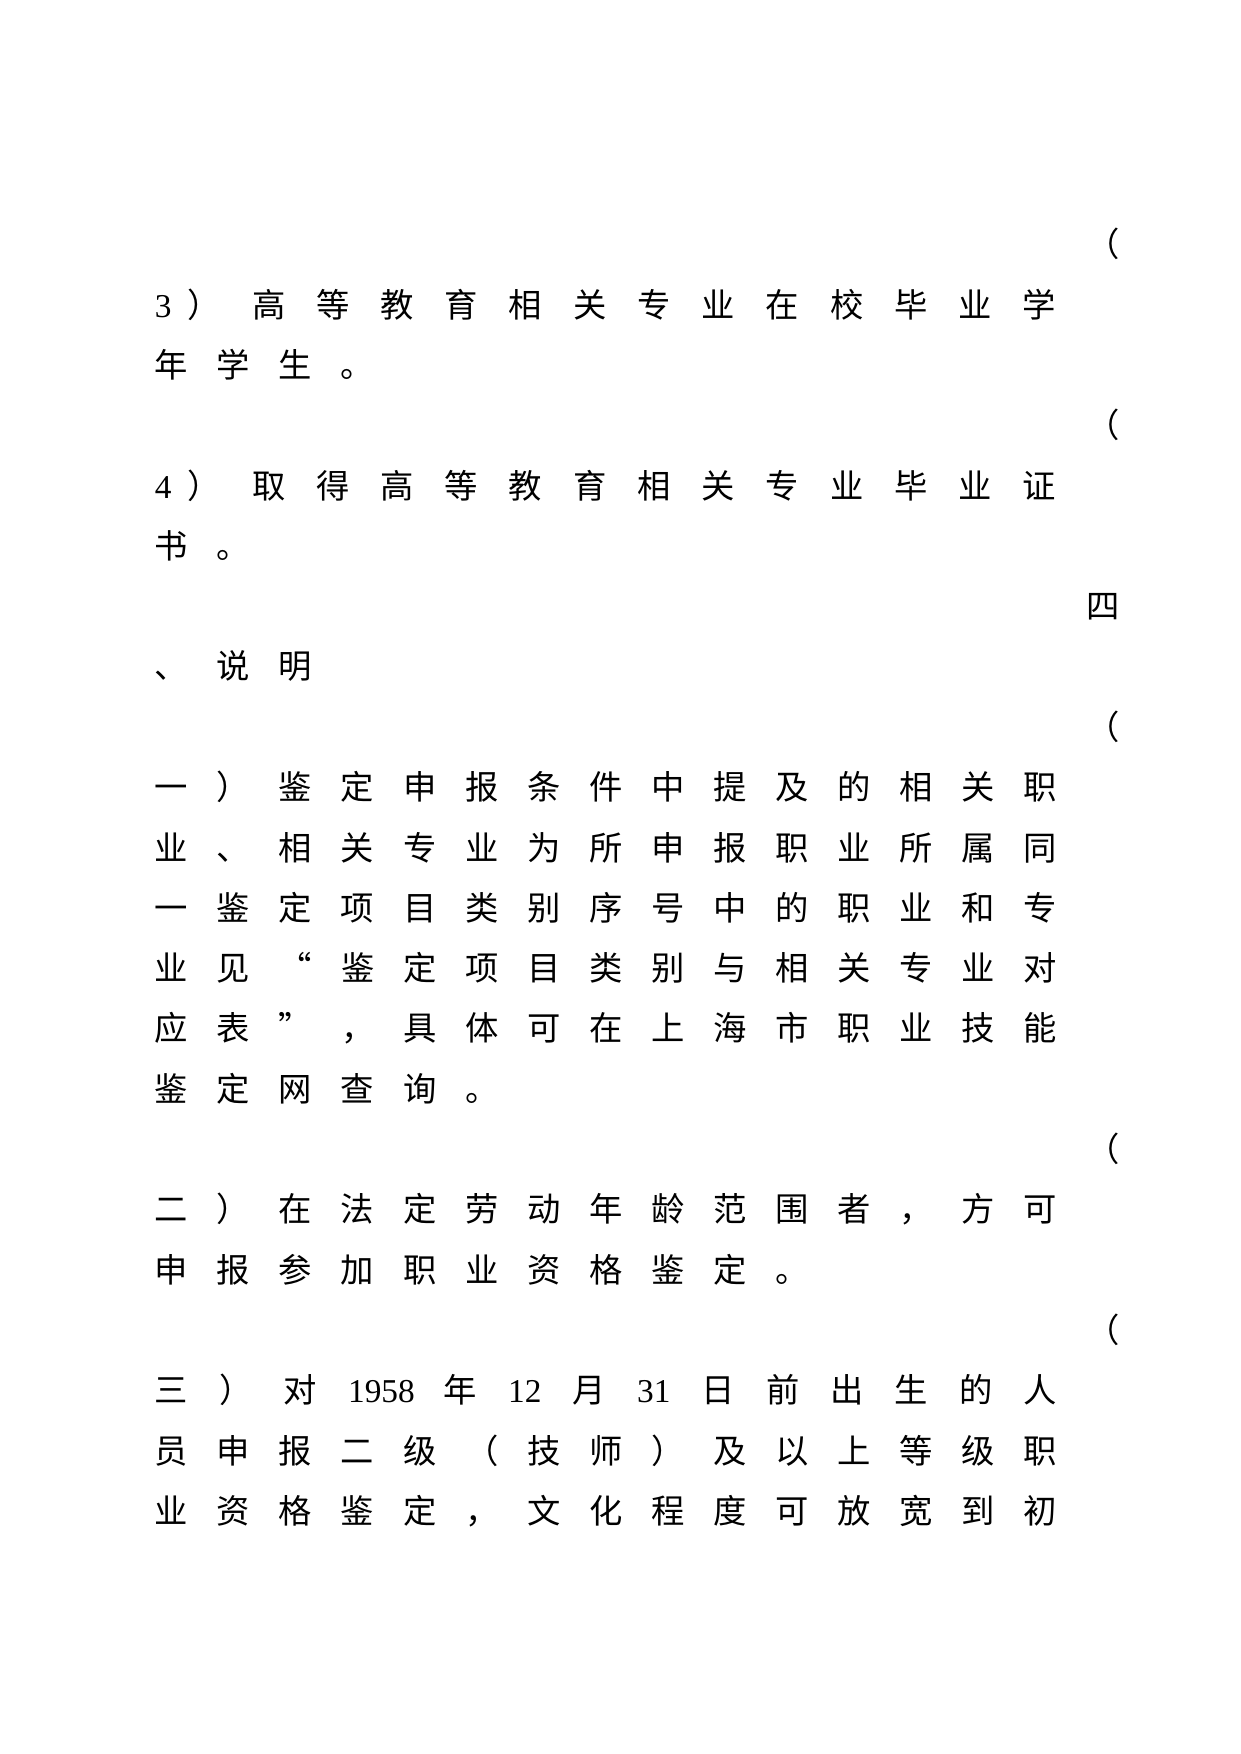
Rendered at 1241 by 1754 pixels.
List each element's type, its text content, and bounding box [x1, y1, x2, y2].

text 四、说明 [154, 574, 1086, 694]
text （二）在法定劳动年龄范围者，方可申报参加职业资格鉴定。 [154, 1117, 1086, 1298]
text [154, 1298, 1086, 1539]
text （4）取得高等教育相关专业毕业证书。 [154, 393, 1086, 574]
text （3）高等教育相关专业在校毕业学年学生。 [154, 212, 1086, 393]
text （一）鉴定申报条件中提及的相关职业、相关专业为所申报职业所属同一鉴定项目类别序号中的职业和专业见“鉴定项目类别与相关专业对应表”，具体可在上海市职业技能鉴定网查询。 [154, 694, 1086, 1117]
